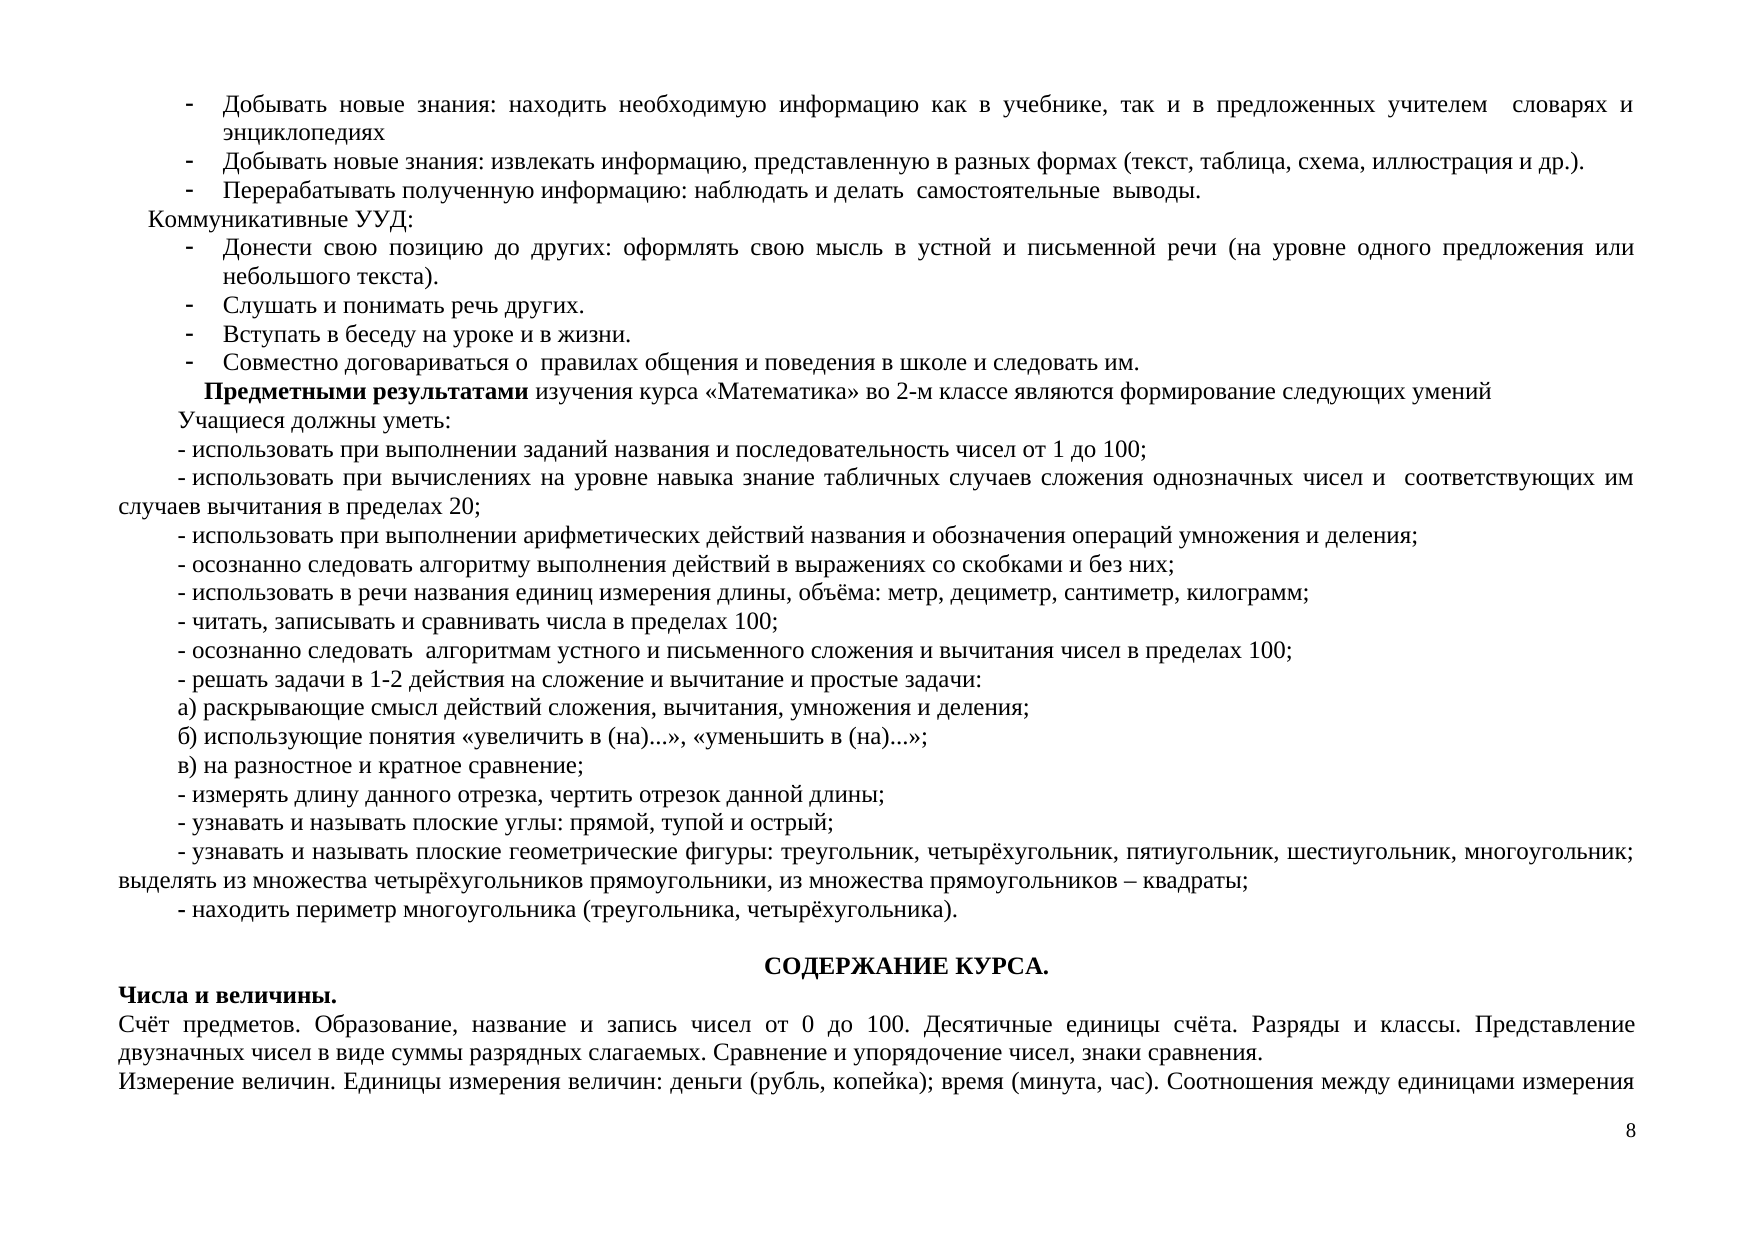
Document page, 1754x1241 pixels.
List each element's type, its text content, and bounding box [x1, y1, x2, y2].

list использовать при выполнении арифметических действий названия и обозначения операций умножения и деления; [118, 520, 1636, 549]
list осознанно следовать алгоритму выполнения действий в выражениях со скобками и без них; [118, 549, 1636, 577]
list Добывать новые знания: находить необходимую информацию как в учебнике, так и в предложенных учителем словарях и энциклопедиях [185, 89, 1636, 146]
text б) использующие понятия «увеличить в (на)...», «уменьшить в (на)...»; [118, 721, 1636, 750]
list читать, записывать и сравнивать числа в пределах 100; [118, 606, 1636, 635]
list измерять длину данного отрезка, чертить отрезок данной длины; [118, 779, 1636, 807]
list Донести свою позицию до других: оформлять свою мысль в устной и письменной речи (на уровне одного предложения или небольшого текста). [185, 232, 1636, 290]
text Учащиеся должны уметь: [118, 405, 1636, 434]
list Добывать новые знания: извлекать информацию, представленную в разных формах (текст, таблица, схема, иллюстрация и др.). [185, 146, 1636, 175]
list осознанно следовать алгоритмам устного и письменного сложения и вычитания чисел в пределах 100; [118, 635, 1636, 664]
list узнавать и называть плоские углы: прямой, тупой и острый; [118, 807, 1636, 836]
list Совместно договариваться о правилах общения и поведения в школе и следовать им. [185, 347, 1636, 376]
text Числа и величины. [118, 980, 1636, 1009]
text Предметными результатами изучения курса «Математика» во 2-м классе являются формирование следующих умений [118, 376, 1636, 405]
text Счёт предметов. Образование, название и запись чисел от 0 до 100. Десятичные единицы счёта. Разряды и классы. Представление двузначных чисел в виде суммы разрядных слагаемых. Сравнение и упорядочение чисел, знаки сравнения. [118, 1009, 1636, 1066]
text Коммуникативные УУД: [118, 204, 1636, 232]
list использовать при вычислениях на уровне навыка знание табличных случаев сложения однозначных чисел и соответствующих им случаев вычитания в пределах 20; [118, 462, 1636, 520]
list использовать при выполнении заданий названия и последовательность чисел от 1 до 100; [118, 434, 1636, 462]
list решать задачи в 1-2 действия на сложение и вычитание и простые задачи: [118, 664, 1636, 692]
text а) раскрывающие смысл действий сложения, вычитания, умножения и деления; [118, 692, 1636, 721]
list находить периметр многоугольника (треугольника, четырёхугольника). [118, 894, 1636, 922]
list Слушать и понимать речь других. [185, 290, 1636, 319]
list использовать в речи названия единиц измерения длины, объёма: метр, дециметр, сантиметр, килограмм; [118, 577, 1636, 606]
list Перерабатывать полученную информацию: наблюдать и делать самостоятельные выводы. [185, 175, 1636, 204]
text СОДЕРЖАНИЕ КУРСА. [177, 951, 1636, 980]
list узнавать и называть плоские геометрические фигуры: треугольник, четырёхугольник, пятиугольник, шестиугольник, многоугольник; выделять из множества четырёхугольников прямоугольники, из множества прямоугольников – квадраты; [118, 836, 1636, 894]
text в) на разностное и кратное сравнение; [118, 750, 1636, 779]
list Вступать в беседу на уроке и в жизни. [185, 319, 1636, 347]
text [118, 1066, 1636, 1095]
